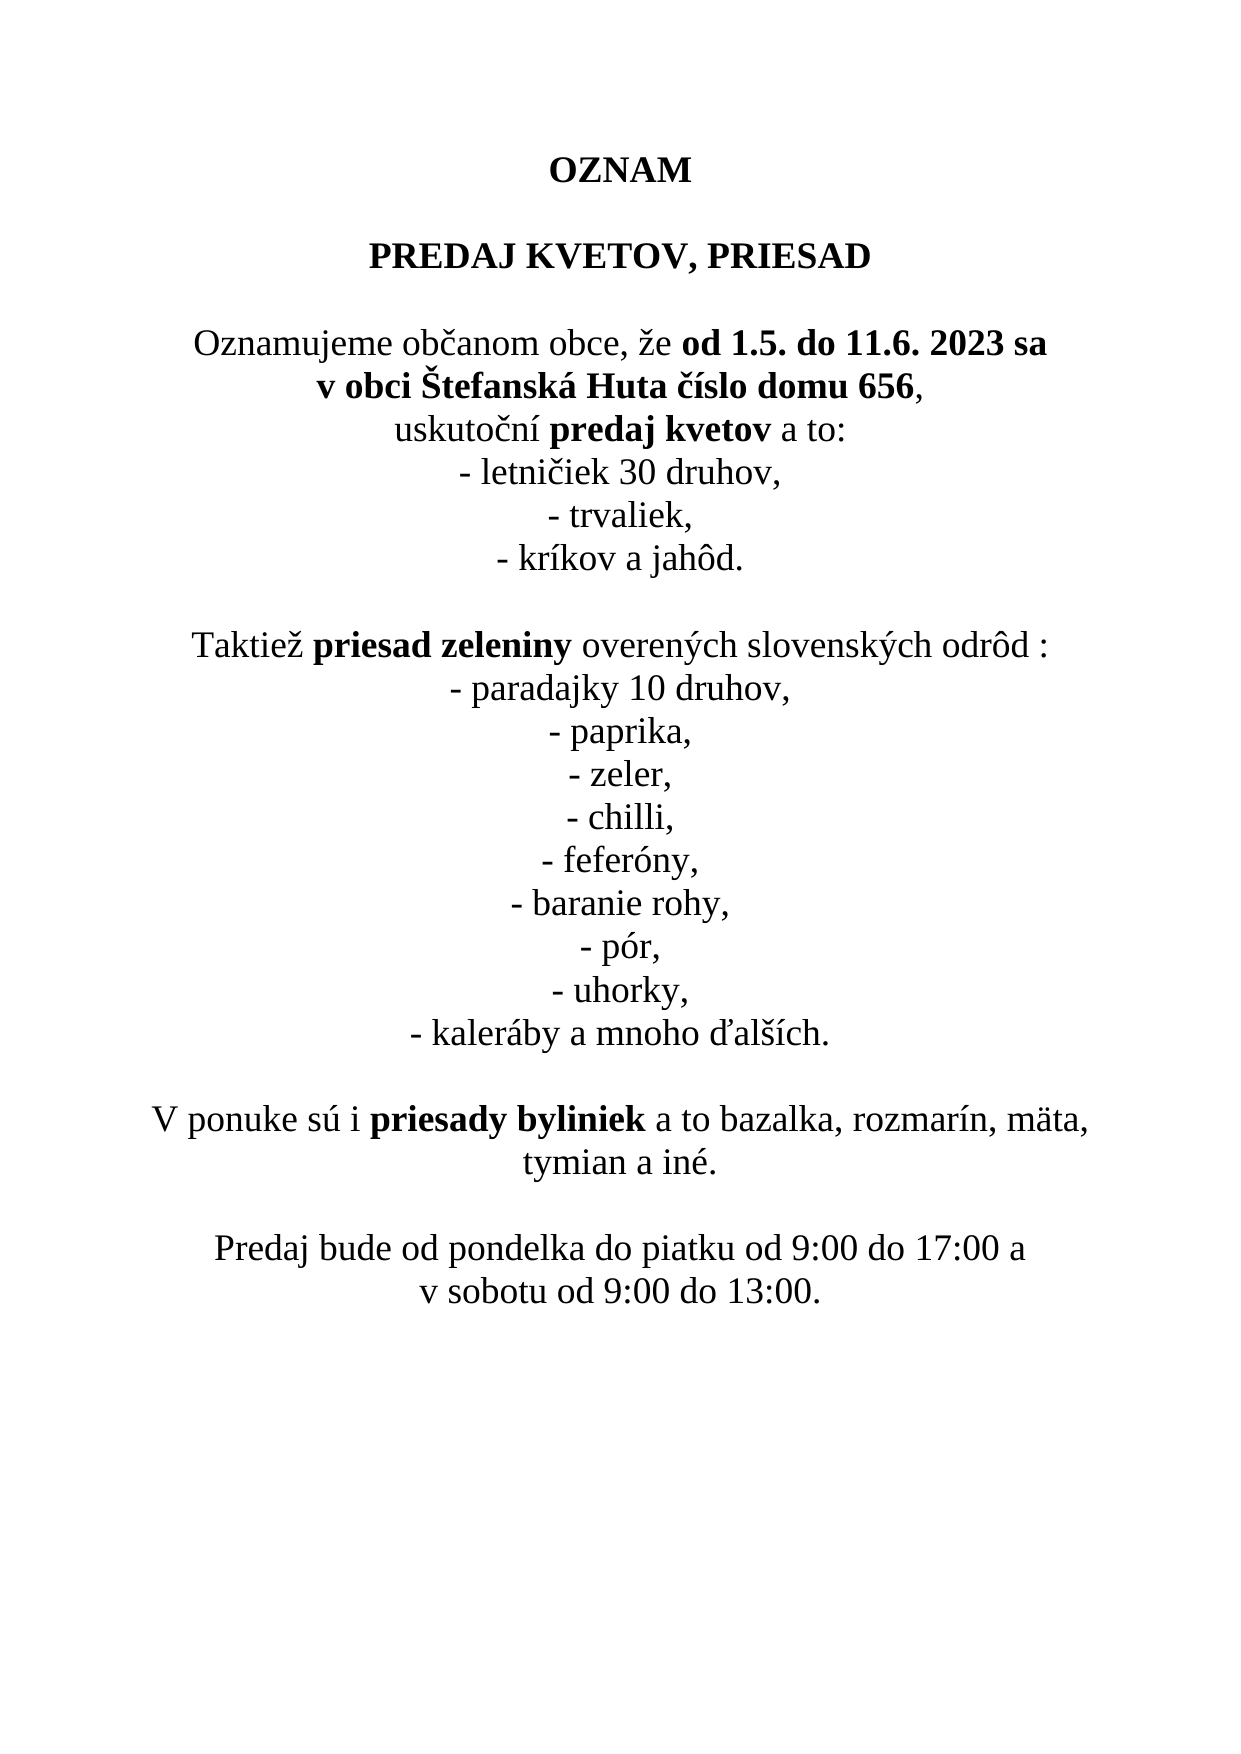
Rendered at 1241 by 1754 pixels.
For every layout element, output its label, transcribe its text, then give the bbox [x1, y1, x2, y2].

text - uhorky, [148, 967, 1093, 1010]
text Predaj bude od pondelka do piatku od 9:00 do 17:00 a [148, 1226, 1093, 1269]
text uskutoční predaj kvetov a to: [148, 406, 1093, 449]
text - zeler, [148, 751, 1093, 794]
text - kaleráby a mnoho ďalších. [148, 1010, 1093, 1053]
text v sobotu od 9:00 do 13:00. [148, 1269, 1093, 1312]
text PREDAJ KVETOV, PRIESAD [148, 234, 1093, 277]
text - kríkov a jahôd. [148, 536, 1093, 579]
text Oznamujeme občanom obce, že od 1.5. do 11.6. 2023 sa [148, 320, 1093, 363]
text - pór, [148, 924, 1093, 967]
text - feferóny, [148, 838, 1093, 881]
text - trvaliek, [148, 493, 1093, 536]
text - baranie rohy, [148, 881, 1093, 924]
text OZNAM [148, 148, 1093, 191]
text v obci Štefanská Huta číslo domu 656, [148, 363, 1093, 406]
text - chilli, [148, 794, 1093, 838]
text - paradajky 10 druhov, [148, 665, 1093, 708]
text - letničiek 30 druhov, [148, 449, 1093, 493]
text Taktiež priesad zeleniny overených slovenských odrôd : [148, 622, 1093, 665]
text V ponuke sú i priesady byliniek a to bazalka, rozmarín, mäta, tymian a iné. [148, 1096, 1093, 1183]
text - paprika, [148, 708, 1093, 751]
